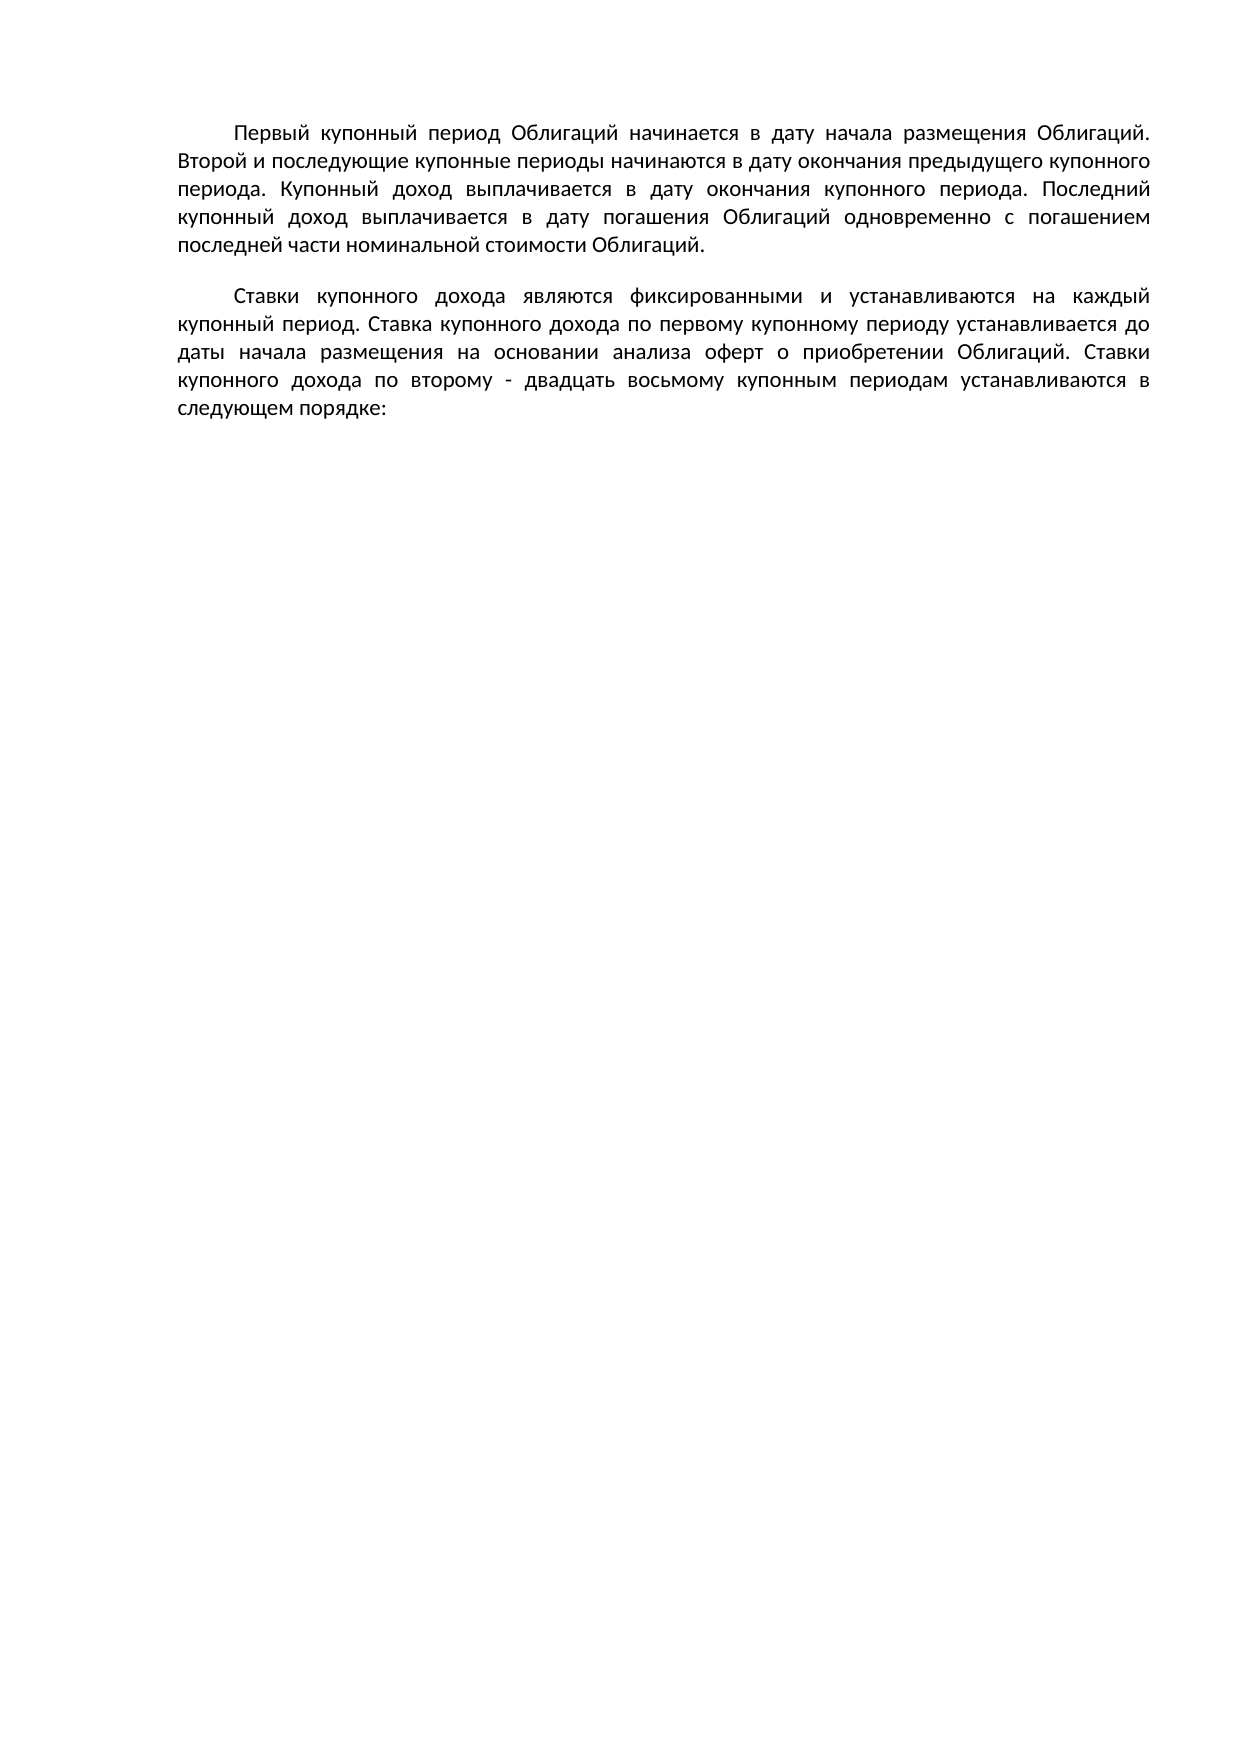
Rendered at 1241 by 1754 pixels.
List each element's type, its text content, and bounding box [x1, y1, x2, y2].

text Первый купонный период Облигаций начинается в дату начала размещения Облигаций. Второй и последующие купонные периоды начинаются в дату окончания предыдущего купонного периода. Купонный доход выплачивается в дату окончания купонного периода. Последний купонный доход выплачивается в дату погашения Облигаций одновременно с погашением последней части номинальной стоимости Облигаций. [177, 118, 1152, 258]
text Ставки купонного дохода являются фиксированными и устанавливаются на каждый купонный период. Ставка купонного дохода по первому купонному периоду устанавливается до даты начала размещения на основании анализа оферт о приобретении Облигаций. Ставки купонного дохода по второму - двадцать восьмому купонным периодам устанавливаются в следующем порядке: [177, 281, 1152, 421]
